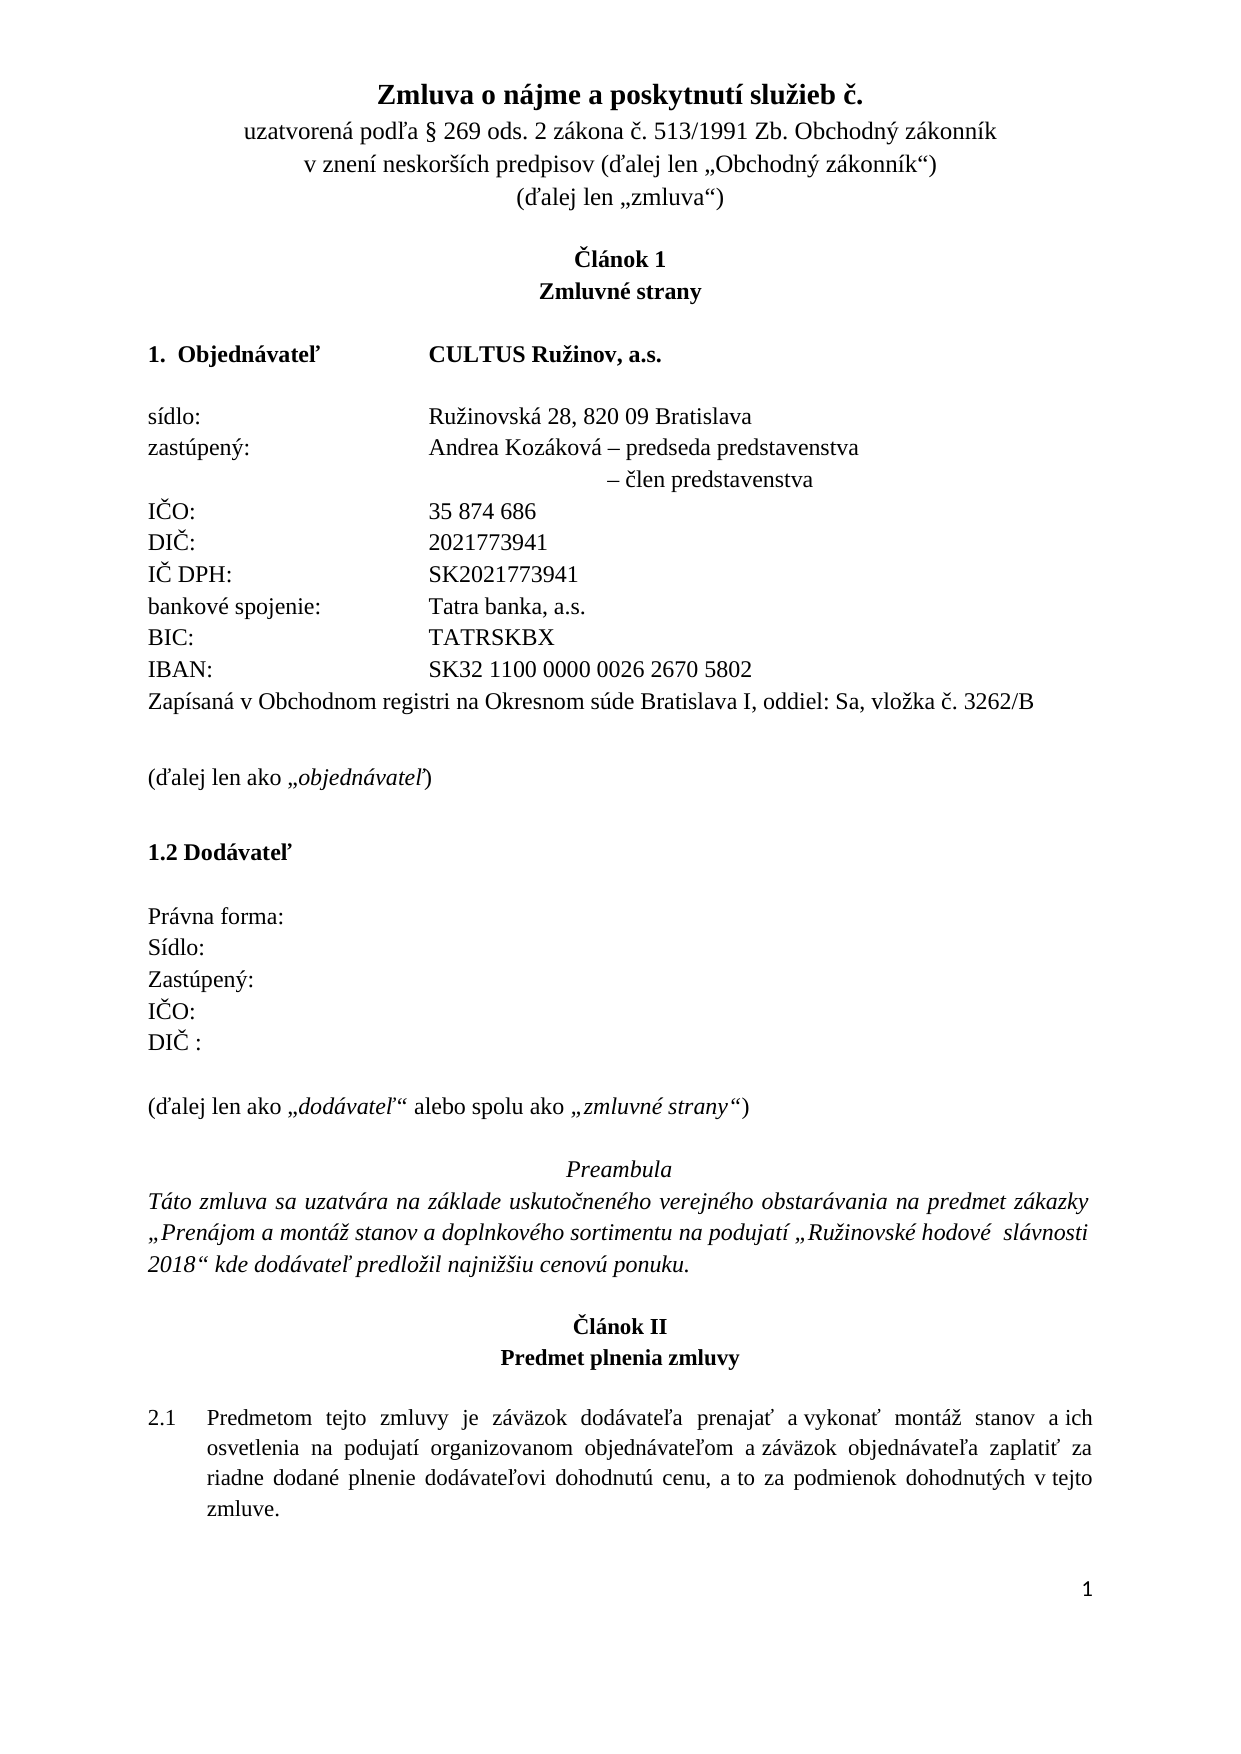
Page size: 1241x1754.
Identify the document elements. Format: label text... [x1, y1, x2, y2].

text IČ DPH: SK2021773941 [148, 560, 1093, 588]
text Preambula [148, 1155, 1093, 1183]
text (ďalej len ako „objednávateľ) [148, 762, 1093, 790]
text Sídlo: [148, 933, 1093, 961]
text IČO: [148, 997, 1093, 1024]
text 1.2 Dodávateľ [148, 838, 1093, 866]
text DIČ: 2021773941 [148, 528, 1093, 556]
text IBAN: SK32 1100 0000 0026 2670 5802 [148, 655, 1093, 683]
text v znení neskorších predpisov (ďalej len „Obchodný zákonník“) [148, 149, 1093, 178]
text DIČ : [148, 1028, 1093, 1056]
text Zastúpený: [148, 965, 1093, 993]
text uzatvorená podľa § 269 ods. 2 zákona č. 513/1991 Zb. Obchodný zákonník [148, 116, 1093, 145]
text Predmet plnenia zmluvy [148, 1343, 1093, 1370]
text 2.1 Predmetom tejto zmluvy je záväzok dodávateľa prenajať a vykonať montáž stanov a ich osvetlenia na podujatí organizovanom objednávateľom a záväzok objednávateľa zaplatiť za riadne dodané plnenie dodávateľovi dohodnutú cenu, a to za podmienok dohodnutých v tejto zmluve. [148, 1404, 1093, 1521]
text bankové spojenie: Tatra banka, a.s. [148, 592, 1093, 619]
text – člen predstavenstva [148, 465, 1093, 493]
list Objednávateľ CULTUS Ružinov, a.s. [148, 340, 1093, 368]
text Zmluvné strany [148, 277, 1093, 304]
text zastúpený: Andrea Kozáková – predseda predstavenstva [148, 433, 1093, 461]
text (ďalej len ako „dodávateľ“ alebo spolu ako „zmluvné strany“) [148, 1092, 1093, 1119]
text Článok II [148, 1313, 1093, 1340]
text BIC: TATRSKBX [148, 623, 1093, 651]
text Zapísaná v Obchodnom registri na Okresnom súde Bratislava I, oddiel: Sa, vložka č. 3262/B [148, 687, 1093, 714]
text Táto zmluva sa uzatvára na základe uskutočneného verejného obstarávania na predmet zákazky „Prenájom a montáž stanov a doplnkového sortimentu na podujatí „Ružinovské hodové slávnosti 2018“ kde dodávateľ predložil najnižšiu cenovú ponuku. [148, 1187, 1093, 1278]
text sídlo: Ružinovská 28, 820 09 Bratislava [148, 402, 1093, 429]
text IČO: 35 874 686 [148, 497, 1093, 524]
text Právna forma: [148, 902, 1093, 929]
text Článok 1 [148, 245, 1093, 273]
text (ďalej len „zmluva“) [148, 182, 1093, 211]
text Zmluva o nájme a poskytnutí služieb č. [148, 77, 1093, 111]
